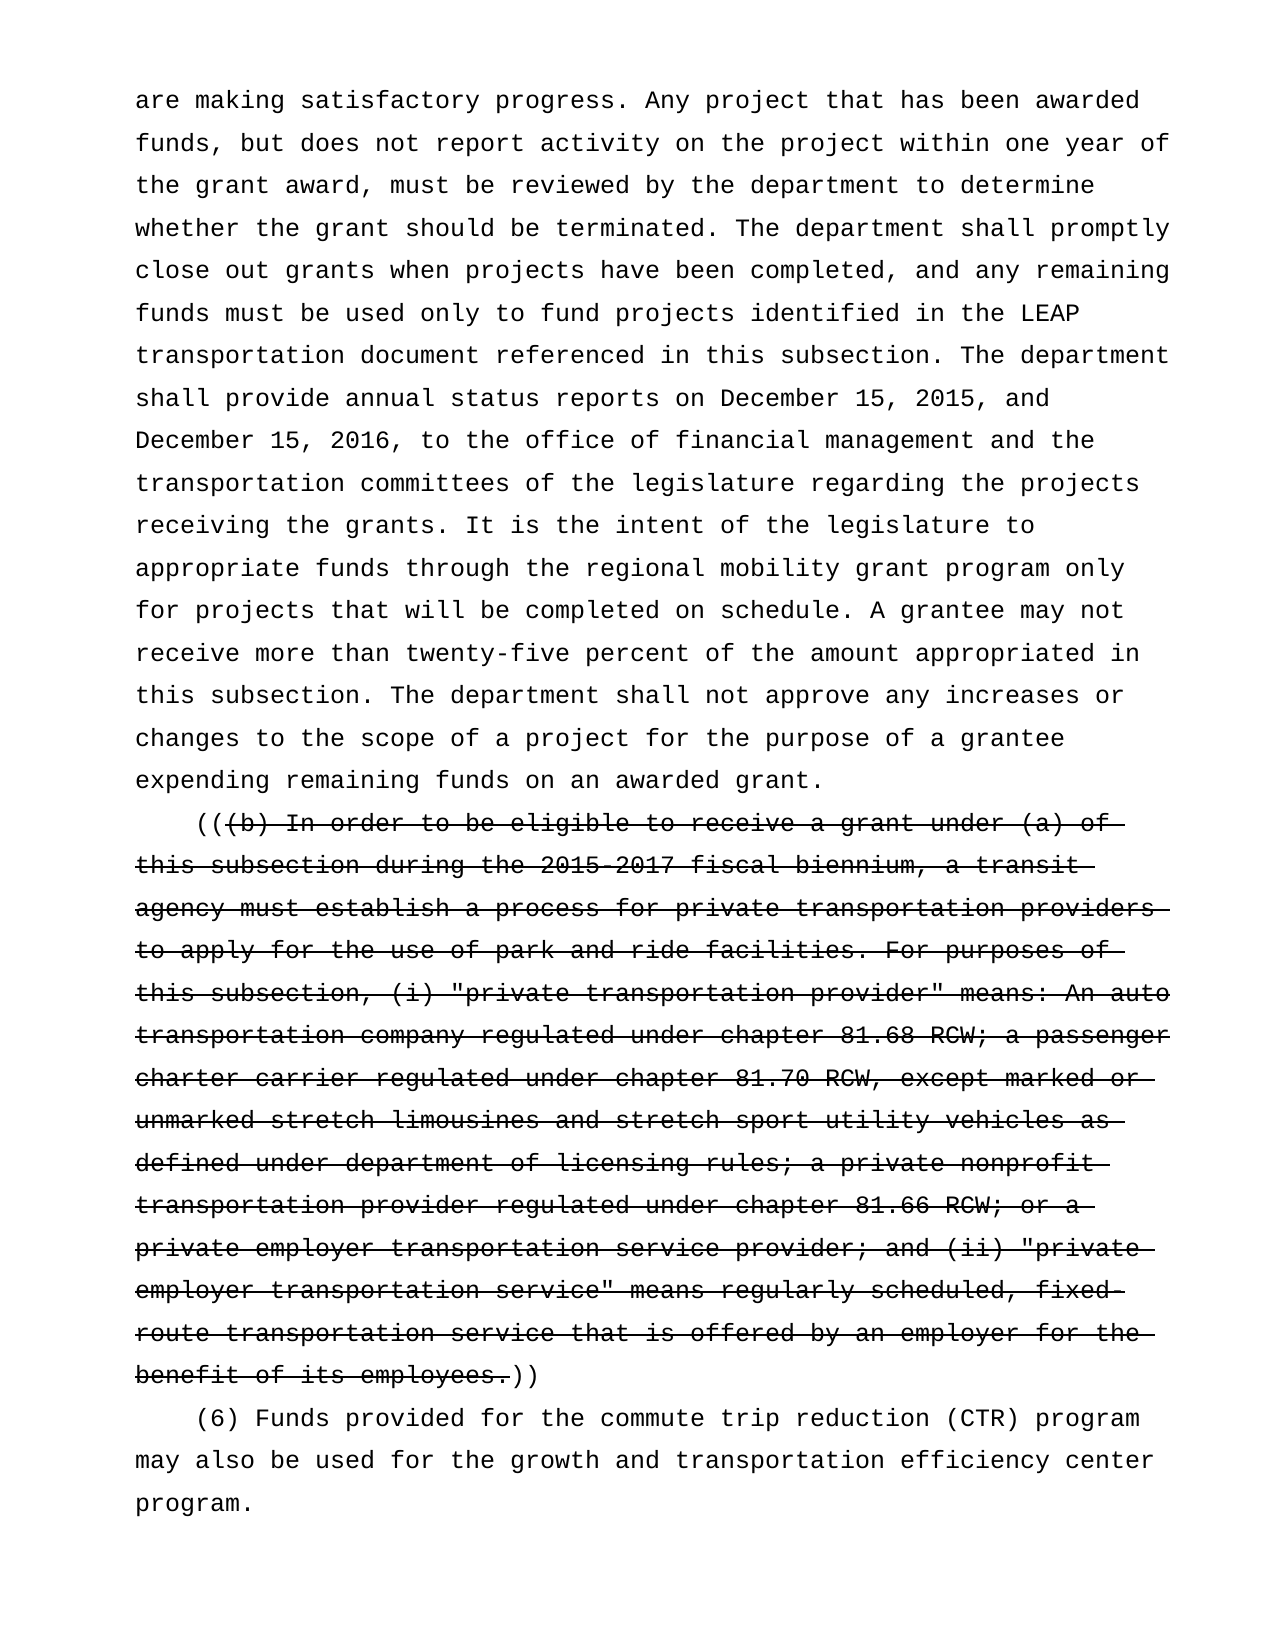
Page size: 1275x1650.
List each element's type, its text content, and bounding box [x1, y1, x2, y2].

text (((b) In order to be eligible to receive a grant under (a) of this subsection during the 2015-2017 fiscal biennium, a transit agency must establish a process for private transportation providers to apply for the use of park and ride facilities. For purposes of this subsection, (i) "private transportation provider" means: An auto transportation company regulated under chapter 81.68 RCW; a passenger charter carrier regulated under chapter 81.70 RCW, except marked or unmarked stretch limousines and stretch sport utility vehicles as defined under department of licensing rules; a private nonprofit transportation provider regulated under chapter 81.66 RCW; or a private employer transportation service provider; and (ii) "private employer transportation service" means regularly scheduled, fixed-route transportation service that is offered by an employer for the benefit of its employees.)) [135, 1038, 1170, 1392]
text (((b) In order to be eligible to receive a grant under (a) of this subsection during the 2015-2017 fiscal biennium, a transit agency must establish a process for private transportation providers to apply for the use of park and ride facilities. For purposes of this subsection, (i) "private transportation provider" means: An auto transportation company regulated under chapter 81.68 RCW; a passenger charter carrier regulated under chapter 81.70 RCW, except marked or unmarked stretch limousines and stretch sport utility vehicles as defined under department of licensing rules; a private nonprofit transportation provider regulated under chapter 81.66 RCW; or a private employer transportation service provider; and (ii) "private employer transportation service" means regularly scheduled, fixed-route transportation service that is offered by an employer for the benefit of its employees.)) [135, 797, 1170, 909]
text (((b) In order to be eligible to receive a grant under (a) of this subsection during the 2015-2017 fiscal biennium, a transit agency must establish a process for private transportation providers to apply for the use of park and ride facilities. For purposes of this subsection, (i) "private transportation provider" means: An auto transportation company regulated under chapter 81.68 RCW; a passenger charter carrier regulated under chapter 81.70 RCW, except marked or unmarked stretch limousines and stretch sport utility vehicles as defined under department of licensing rules; a private nonprofit transportation provider regulated under chapter 81.66 RCW; or a private employer transportation service provider; and (ii) "private employer transportation service" means regularly scheduled, fixed-route transportation service that is offered by an employer for the benefit of its employees.)) [135, 911, 1170, 994]
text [135, 75, 1170, 797]
text (6) Funds provided for the commute trip reduction (CTR) program may also be used for the growth and transportation efficiency center program. [135, 1392, 1170, 1520]
